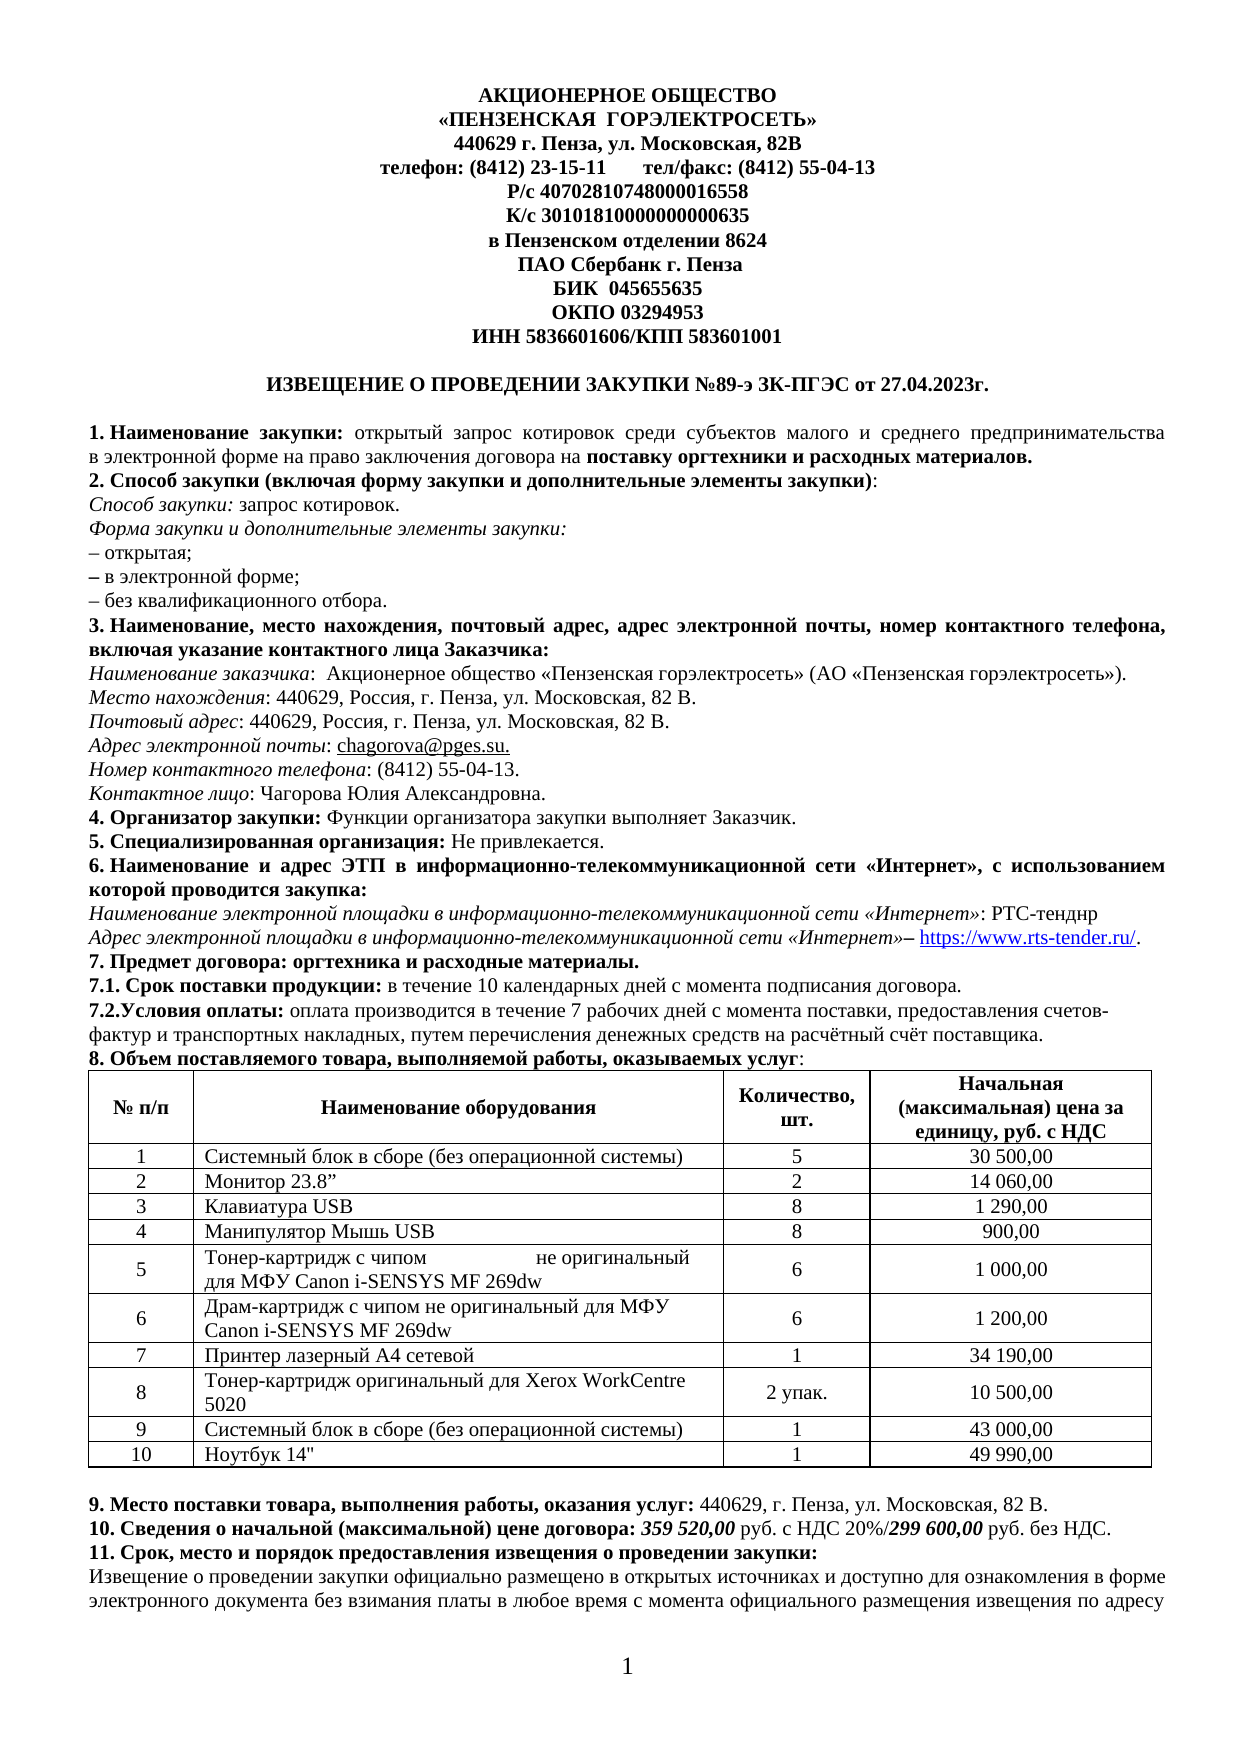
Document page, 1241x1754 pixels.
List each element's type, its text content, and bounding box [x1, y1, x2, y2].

table_cell 1 [724, 1343, 869, 1367]
table_cell Тонер-картридж оригинальный для Xerox WorkCentre 5020 [194, 1368, 723, 1416]
list – открытая; [89, 540, 1166, 564]
table_header Начальная (максимальная) цена за единицу, руб. с НДС [871, 1071, 1151, 1143]
table_cell Манипулятор Мышь USB [194, 1220, 723, 1243]
text 8. Объем поставляемого товара, выполняемой работы, оказываемых услуг: [89, 1046, 1166, 1070]
table_cell 1 [724, 1417, 869, 1441]
table_cell 10 [89, 1442, 193, 1466]
table_cell Системный блок в сборе (без операционной системы) [194, 1417, 723, 1441]
table_cell 6 [724, 1245, 869, 1293]
text 7. Предмет договора: оргтехника и расходные материалы. [89, 949, 1166, 973]
text Номер контактного телефона: (8412) 55-04-13. [89, 757, 1166, 781]
text ИЗВЕЩЕНИЕ О ПРОВЕДЕНИИ ЗАКУПКИ №89-э ЗК-ПГЭС от 27.04.2023г. [89, 372, 1166, 396]
list – в электронной форме; [89, 564, 1166, 588]
table_cell 8 [724, 1220, 869, 1243]
table_cell 30 500,00 [871, 1144, 1151, 1168]
text Контактное лицо: Чагорова Юлия Александровна. [89, 781, 1166, 805]
table_header Наименование оборудования [194, 1071, 723, 1143]
table_cell 2 [89, 1169, 193, 1193]
table_cell 7 [89, 1343, 193, 1367]
text 9. Место поставки товара, выполнения работы, оказания услуг: 440629, г. Пенза, ул. Московская, 82 В. [89, 1491, 1166, 1516]
text 7.1. Срок поставки продукции: в течение 10 календарных дней с момента подписания договора. [89, 973, 1166, 997]
table_cell Клавиатура USB [194, 1194, 723, 1218]
table_header № п/п [89, 1071, 193, 1143]
table_cell Тонер-картридж с чипом не оригинальный для МФУ Canon i-SENSYS MF 269dw [194, 1245, 723, 1293]
table_cell 1 290,00 [871, 1194, 1151, 1218]
table_cell 6 [89, 1294, 193, 1342]
list 4. Организатор закупки: Функции организатора закупки выполняет Заказчик. [89, 805, 1166, 829]
text 1. Наименование закупки: открытый запрос котировок среди субъектов малого и среднего предпринимательства в электронной форме на право заключения договора на поставку оргтехники и расходных материалов. [89, 420, 1166, 468]
table_cell Ноутбук 14'' [194, 1442, 723, 1466]
table_cell 5 [724, 1144, 869, 1168]
table_cell 8 [89, 1368, 193, 1416]
table_cell 8 [724, 1194, 869, 1218]
list – без квалификационного отбора. [89, 588, 1166, 612]
list Способ закупки: запрос котировок. [89, 492, 1166, 516]
table_cell 10 500,00 [871, 1368, 1151, 1416]
list Наименование электронной площадки в информационно-телекоммуникационной сети «Интернет»: РТС-тенднр [89, 901, 1166, 925]
text 7.2.Условия оплаты: оплата производится в течение 7 рабочих дней с момента поставки, предоставления счетов-фактур и транспортных накладных, путем перечисления денежных средств на расчётный счёт поставщика. [89, 997, 1166, 1046]
list 2. Способ закупки (включая форму закупки и дополнительные элементы закупки): [89, 468, 1166, 492]
table_cell 2 [724, 1169, 869, 1193]
table_cell 3 [89, 1194, 193, 1218]
table_cell 1 000,00 [871, 1245, 1151, 1293]
text 5. Специализированная организация: Не привлекается. [89, 829, 1166, 853]
table_cell Принтер лазерный A4 сетевой [194, 1343, 723, 1367]
table_header АКЦИОНЕРНОЕ ОБЩЕСТВО «ПЕНЗЕНСКАЯ ГОРЭЛЕКТРОСЕТЬ» . Пенза, ул. Московская, 82В телефон: (8412) 23-15-11 тел/факс: (8412) 55-04-13 Р/с 40702810748000016558 К/с 30101810000000000635 в Пензенском отделении 8624 ПАО Сбербанк г. Пенза БИК 045655635 ОКПО 03294953 ИНН 5836601606/КПП 583601001 [273, 59, 982, 372]
table_cell 5 [89, 1245, 193, 1293]
text Адрес электронной почты: chagorova@pges.su. [89, 733, 1166, 757]
table_header Количество, шт. [724, 1071, 869, 1143]
table_cell 1 [89, 1144, 193, 1168]
list 6. Наименование и адрес ЭТП в информационно-телекоммуникационной сети «Интернет», с использованием которой проводится закупка: [89, 853, 1166, 901]
table_cell 9 [89, 1417, 193, 1441]
table_cell Монитор 23.8” [194, 1169, 723, 1193]
list Адрес электронной площадки в информационно-телекоммуникационной сети «Интернет»– https://www.rts-tender.ru/. [89, 925, 1166, 949]
table_cell 2 упак. [724, 1368, 869, 1416]
table_cell Системный блок в сборе (без операционной системы) [194, 1144, 723, 1168]
table_cell 43 000,00 [871, 1417, 1151, 1441]
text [89, 1564, 1166, 1612]
table_cell 900,00 [871, 1220, 1151, 1243]
text Почтовый адрес: 440629, Россия, г. Пенза, ул. Московская, 82 В. [89, 709, 1166, 733]
table_cell 34 190,00 [871, 1343, 1151, 1367]
list Форма закупки и дополнительные элементы закупки: [89, 516, 1166, 540]
table_cell 49 990,00 [871, 1442, 1151, 1466]
table_cell 14 060,00 [871, 1169, 1151, 1193]
text 10. Сведения о начальной (максимальной) цене договора: 359 520,00 руб. с НДС 20%/299 600,00 руб. без НДС. [89, 1516, 1166, 1539]
text Наименование заказчика: Акционерное общество «Пензенская горэлектросеть» (АО «Пензенская горэлектросеть»). [89, 661, 1166, 685]
table_cell 6 [724, 1294, 869, 1342]
text Место нахождения: 440629, Россия, г. Пенза, ул. Московская, 82 В. [89, 685, 1166, 709]
text 11. Срок, место и порядок предоставления извещения о проведении закупки: [89, 1539, 1166, 1564]
table_cell 4 [89, 1220, 193, 1243]
table_cell 1 200,00 [871, 1294, 1151, 1342]
list 3. Наименование, место нахождения, почтовый адрес, адрес электронной почты, номер контактного телефона, включая указание контактного лица Заказчика: [89, 612, 1166, 661]
table_cell Драм-картридж с чипом не оригинальный для МФУ Canon i-SENSYS MF 269dw [194, 1294, 723, 1342]
table_cell 1 [724, 1442, 869, 1466]
